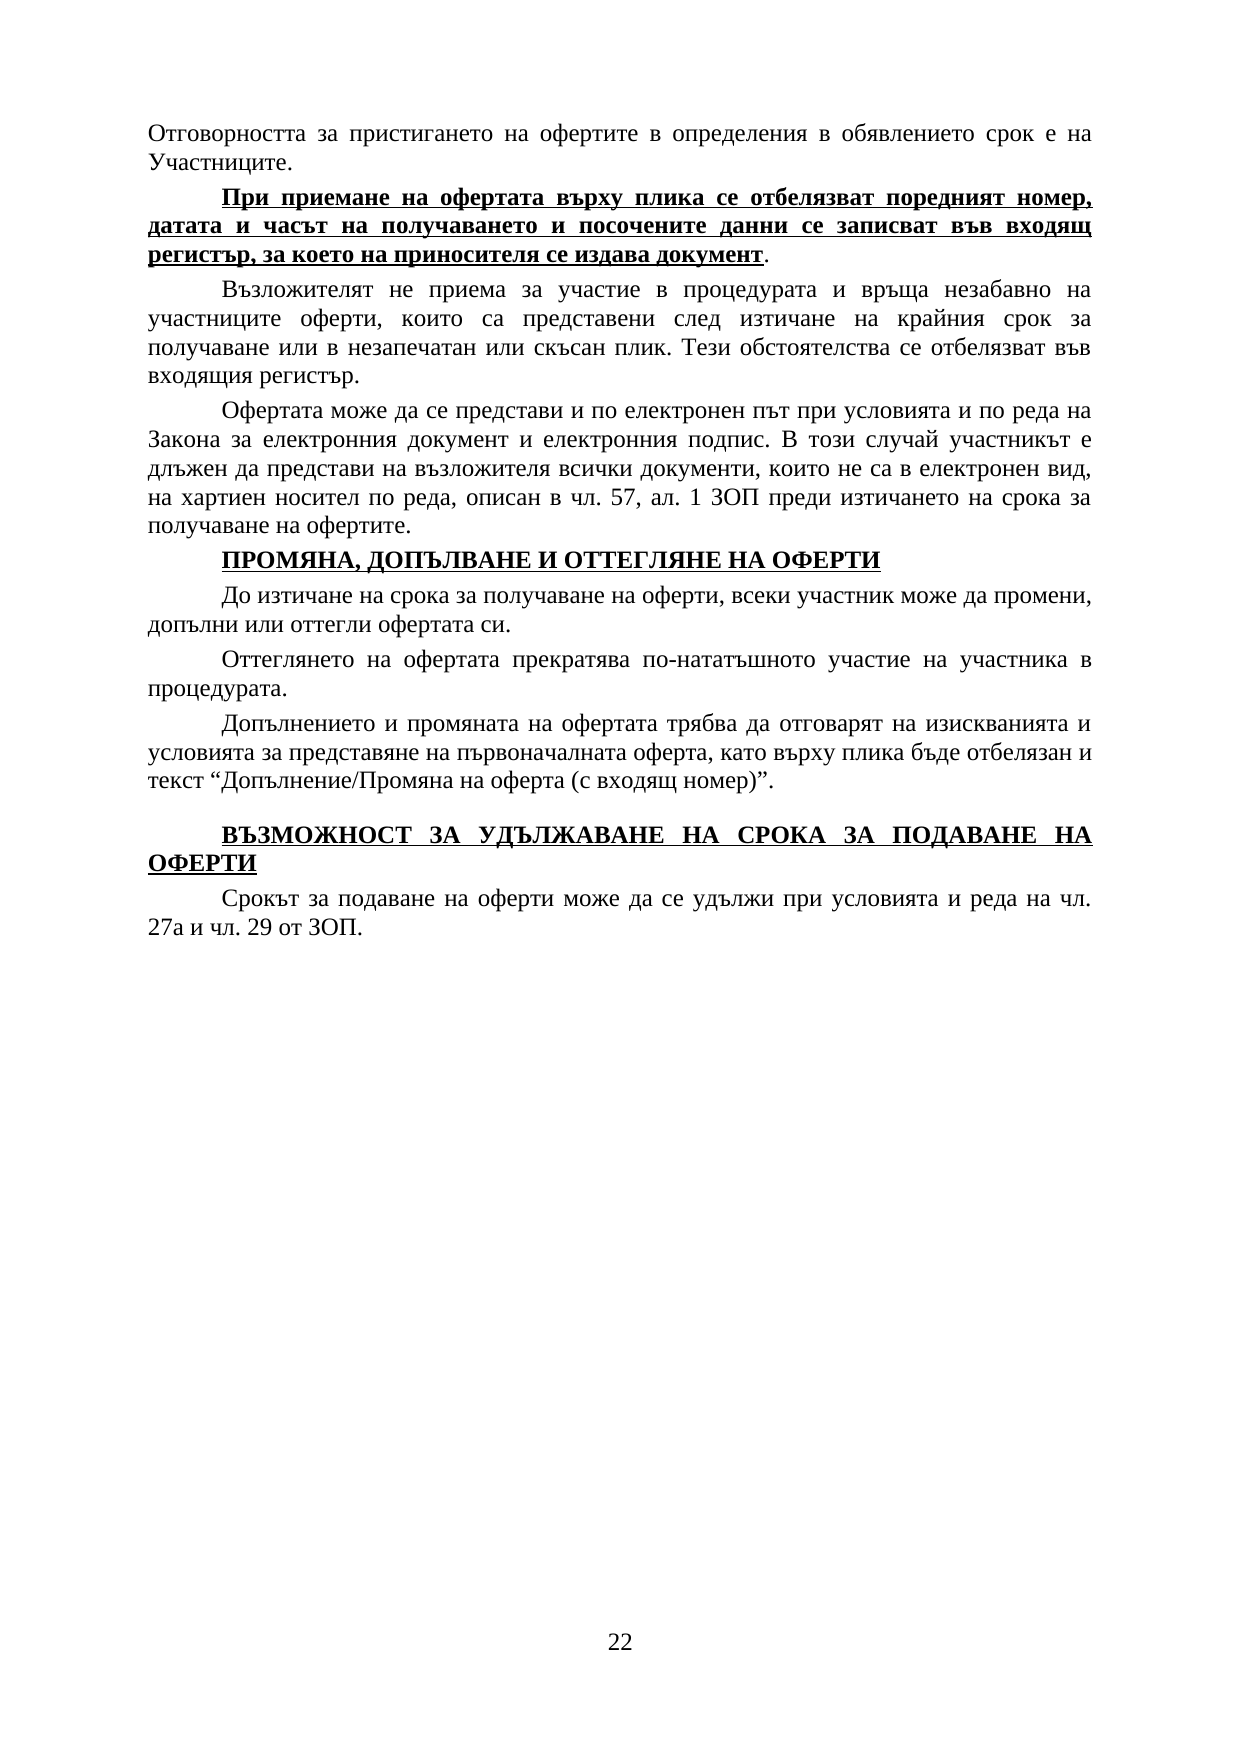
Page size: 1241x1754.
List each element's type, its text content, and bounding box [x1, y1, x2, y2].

text ПРОМЯНА, ДОПЪЛВАНЕ И ОТТЕГЛЯНЕ НА ОФЕРТИ [148, 546, 1093, 574]
text При приемане на офертата върху плика се отбелязват поредният номер, датата и часът на получаването и посочените данни се записват във входящ регистър, за което на приносителя се издава документ. [148, 182, 1093, 268]
text Оттеглянето на офертата прекратява по-нататъшното участие на участника в процедурата. [148, 644, 1093, 702]
text До изтичане на срока за получаване на оферти, всеки участник може да промени, допълни или оттегли офертата си. [148, 581, 1093, 638]
text Офертата може да се представи и по електронен път при условията и по реда на Закона за електронния документ и електронния подпис. В този случай участникът е длъжен да представи на възложителя всички документи, които не са в електронен вид, на хартиен носител по реда, описан в чл. 57, ал. 1 ЗОП преди изтичането на срока за получаване на офертите. [148, 396, 1093, 539]
text Допълнението и промяната на офертата трябва да отговарят на изискванията и условията за представяне на първоначалната оферта, като върху плика бъде отбелязан и текст “Допълнение/Промяна на оферта (с входящ номер)”. [148, 708, 1093, 794]
text Срокът за подаване на оферти може да се удължи при условията и реда на чл. 27а и чл. 29 от ЗОП. [148, 883, 1093, 941]
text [148, 118, 1093, 176]
text Възложителят не приема за участие в процедурата и връща незабавно на участниците оферти, които са представени след изтичане на крайния срок за получаване или в незапечатан или скъсан плик. Тези обстоятелства се отбелязват във входящия регистър. [148, 274, 1093, 389]
text ВЪЗМОЖНОСТ ЗА УДЪЛЖАВАНЕ НА СРОКА ЗА ПОДАВАНЕ НА ОФЕРТИ [148, 820, 1093, 877]
